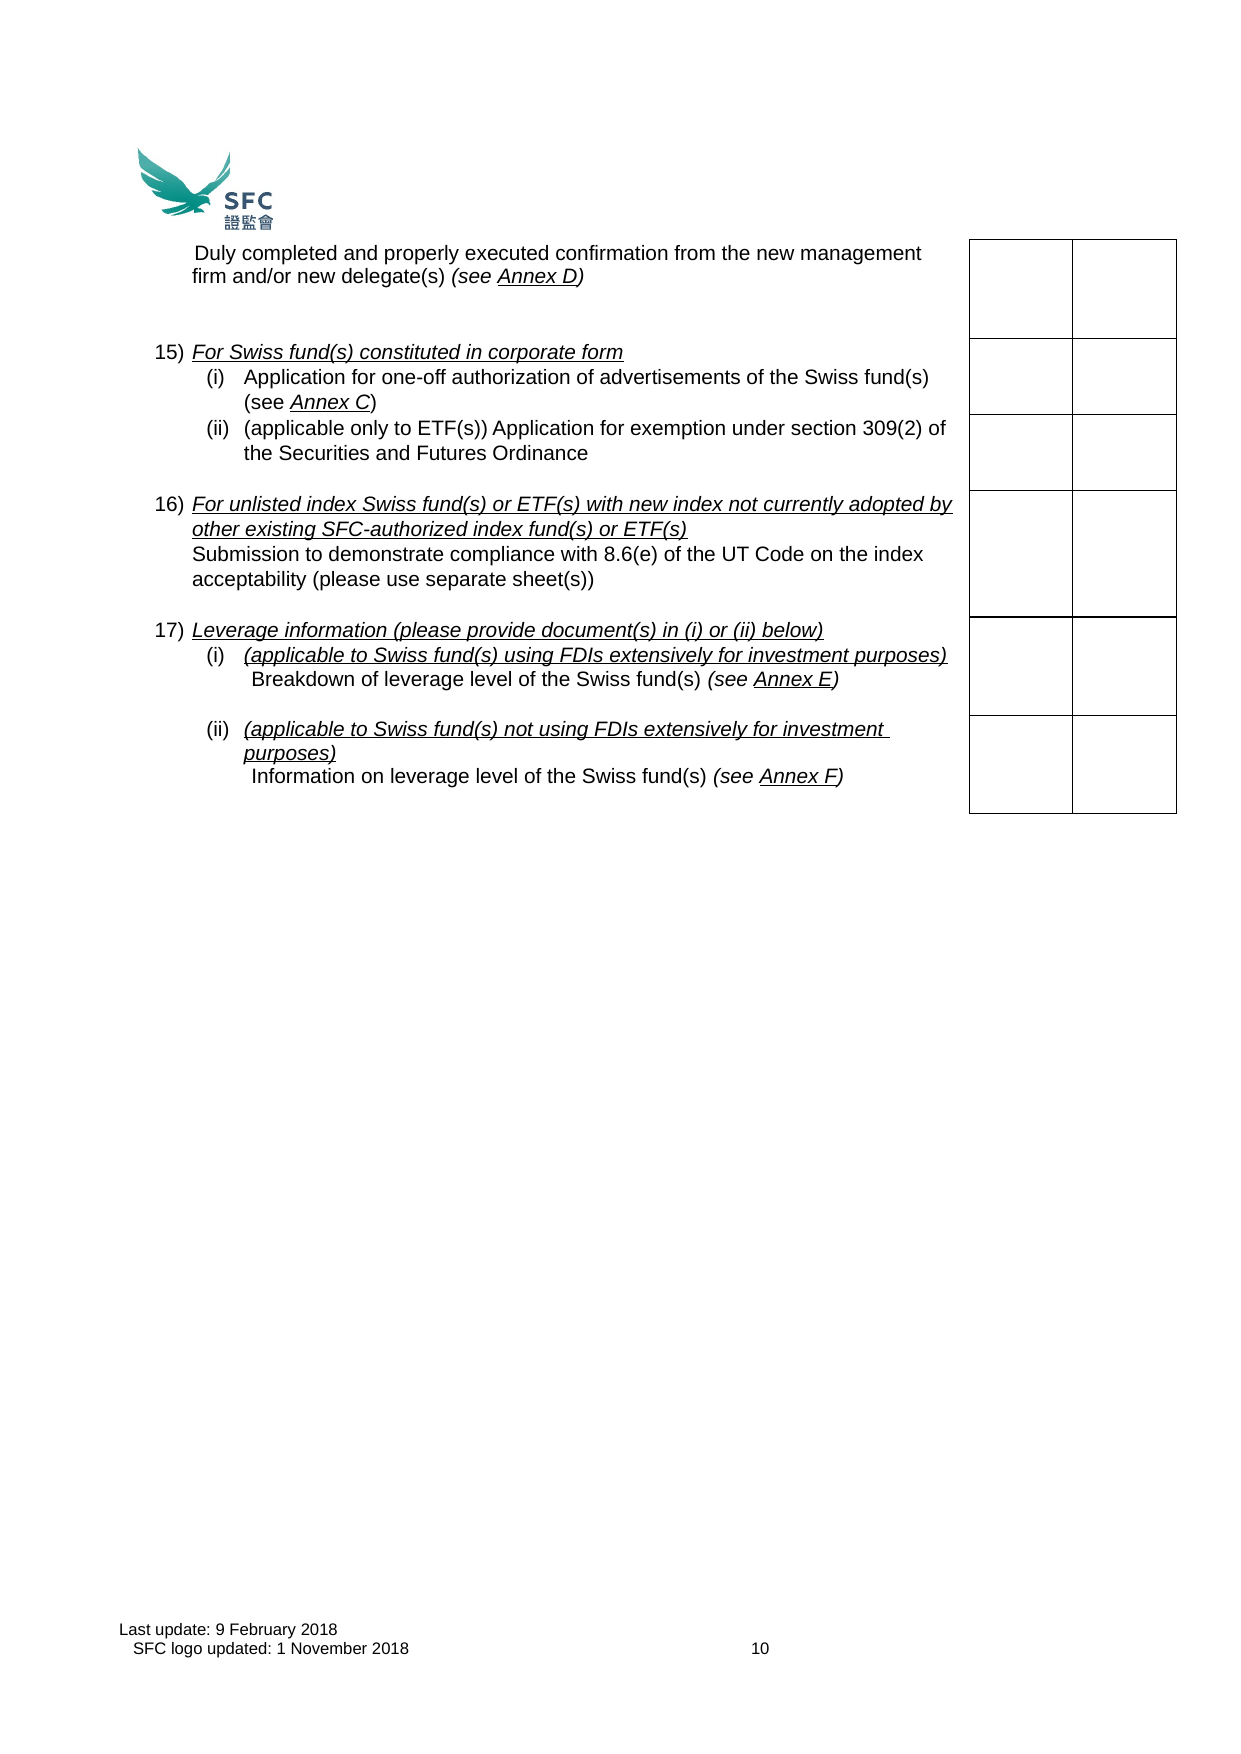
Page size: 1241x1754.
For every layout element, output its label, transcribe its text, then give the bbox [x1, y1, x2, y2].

table_cell [1073, 491, 1176, 616]
table_cell Leverage information (please provide document(s) in (i) or (ii) below) (applicable to Swiss fund(s) using FDIs extensively for investment purposes) Breakdown of leverage level of the Swiss fund(s) (see Annex E) [145, 616, 969, 715]
picture [132, 141, 291, 240]
table_cell [970, 240, 1072, 338]
table_cell (applicable to Swiss fund(s) not using FDIs extensively for investment purposes) Information on leverage level of the Swiss fund(s) (see Annex F) [145, 715, 969, 813]
table_cell [1073, 716, 1176, 813]
table_cell [970, 415, 1072, 490]
table_cell [970, 618, 1072, 715]
table_cell [970, 716, 1072, 813]
table_cell [1073, 240, 1176, 338]
table_cell [1073, 618, 1176, 715]
table_cell For unlisted index Swiss fund(s) or ETF(s) with new index not currently adopted by other existing SFC-authorized index fund(s) or ETF(s) Submission to demonstrate compliance with 8.6(e) of the UT Code on the index acceptability (please use separate sheet(s)) [145, 490, 969, 616]
table_cell For Swiss fund(s) constituted in corporate form Application for one-off authorization of advertisements of the Swiss fund(s) (see Annex C) [145, 338, 969, 414]
table_cell [970, 491, 1072, 616]
table_cell (applicable only to ETF(s)) Application for exemption under section 309(2) of the Securities and Futures Ordinance [145, 414, 969, 490]
table_cell [1073, 415, 1176, 490]
table_cell [1073, 339, 1176, 414]
table_cell [970, 339, 1072, 414]
